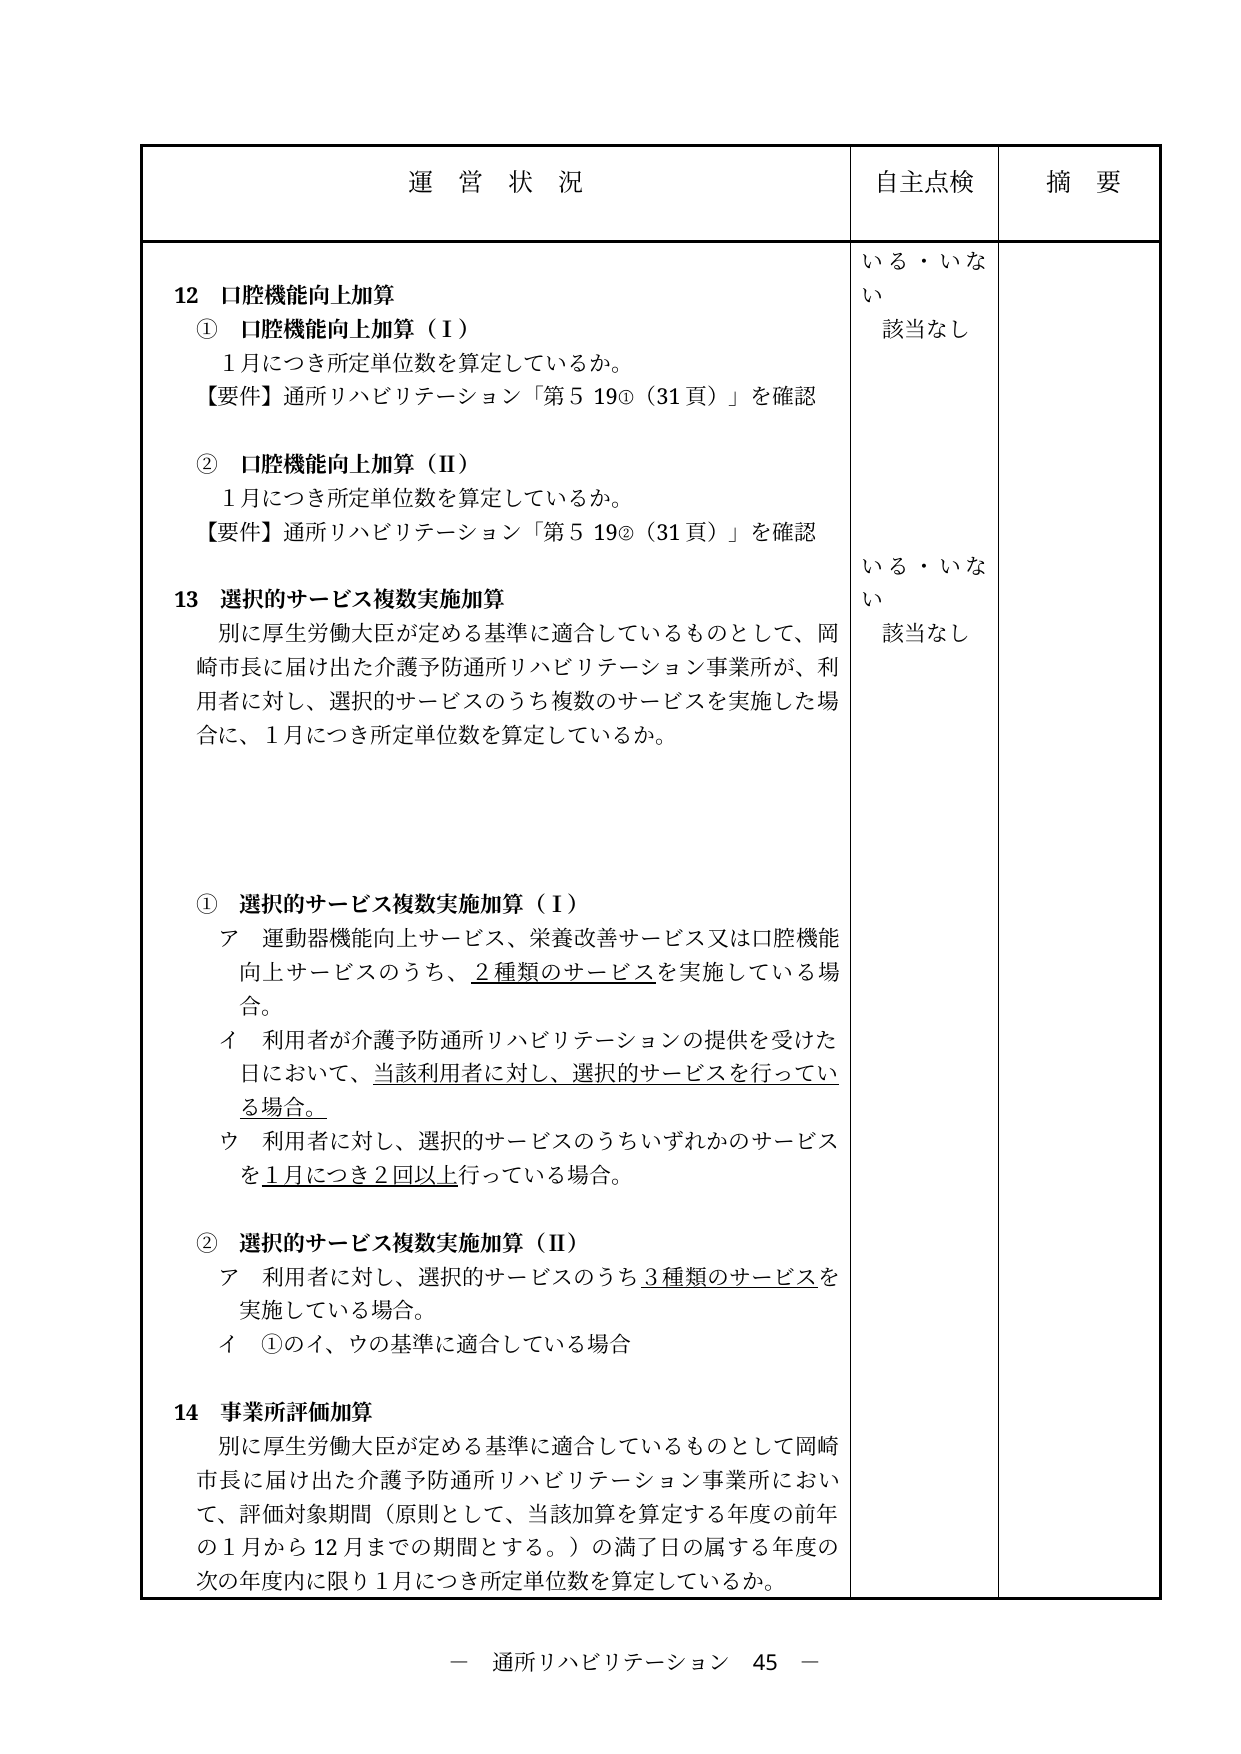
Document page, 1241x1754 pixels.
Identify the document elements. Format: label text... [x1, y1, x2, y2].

table_header 摘 要 [999, 147, 1159, 240]
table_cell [999, 243, 1159, 1597]
table_header 運 営 状 況 [143, 147, 850, 240]
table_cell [143, 243, 850, 1597]
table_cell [851, 243, 998, 1597]
table_header 自主点検 [851, 147, 998, 240]
